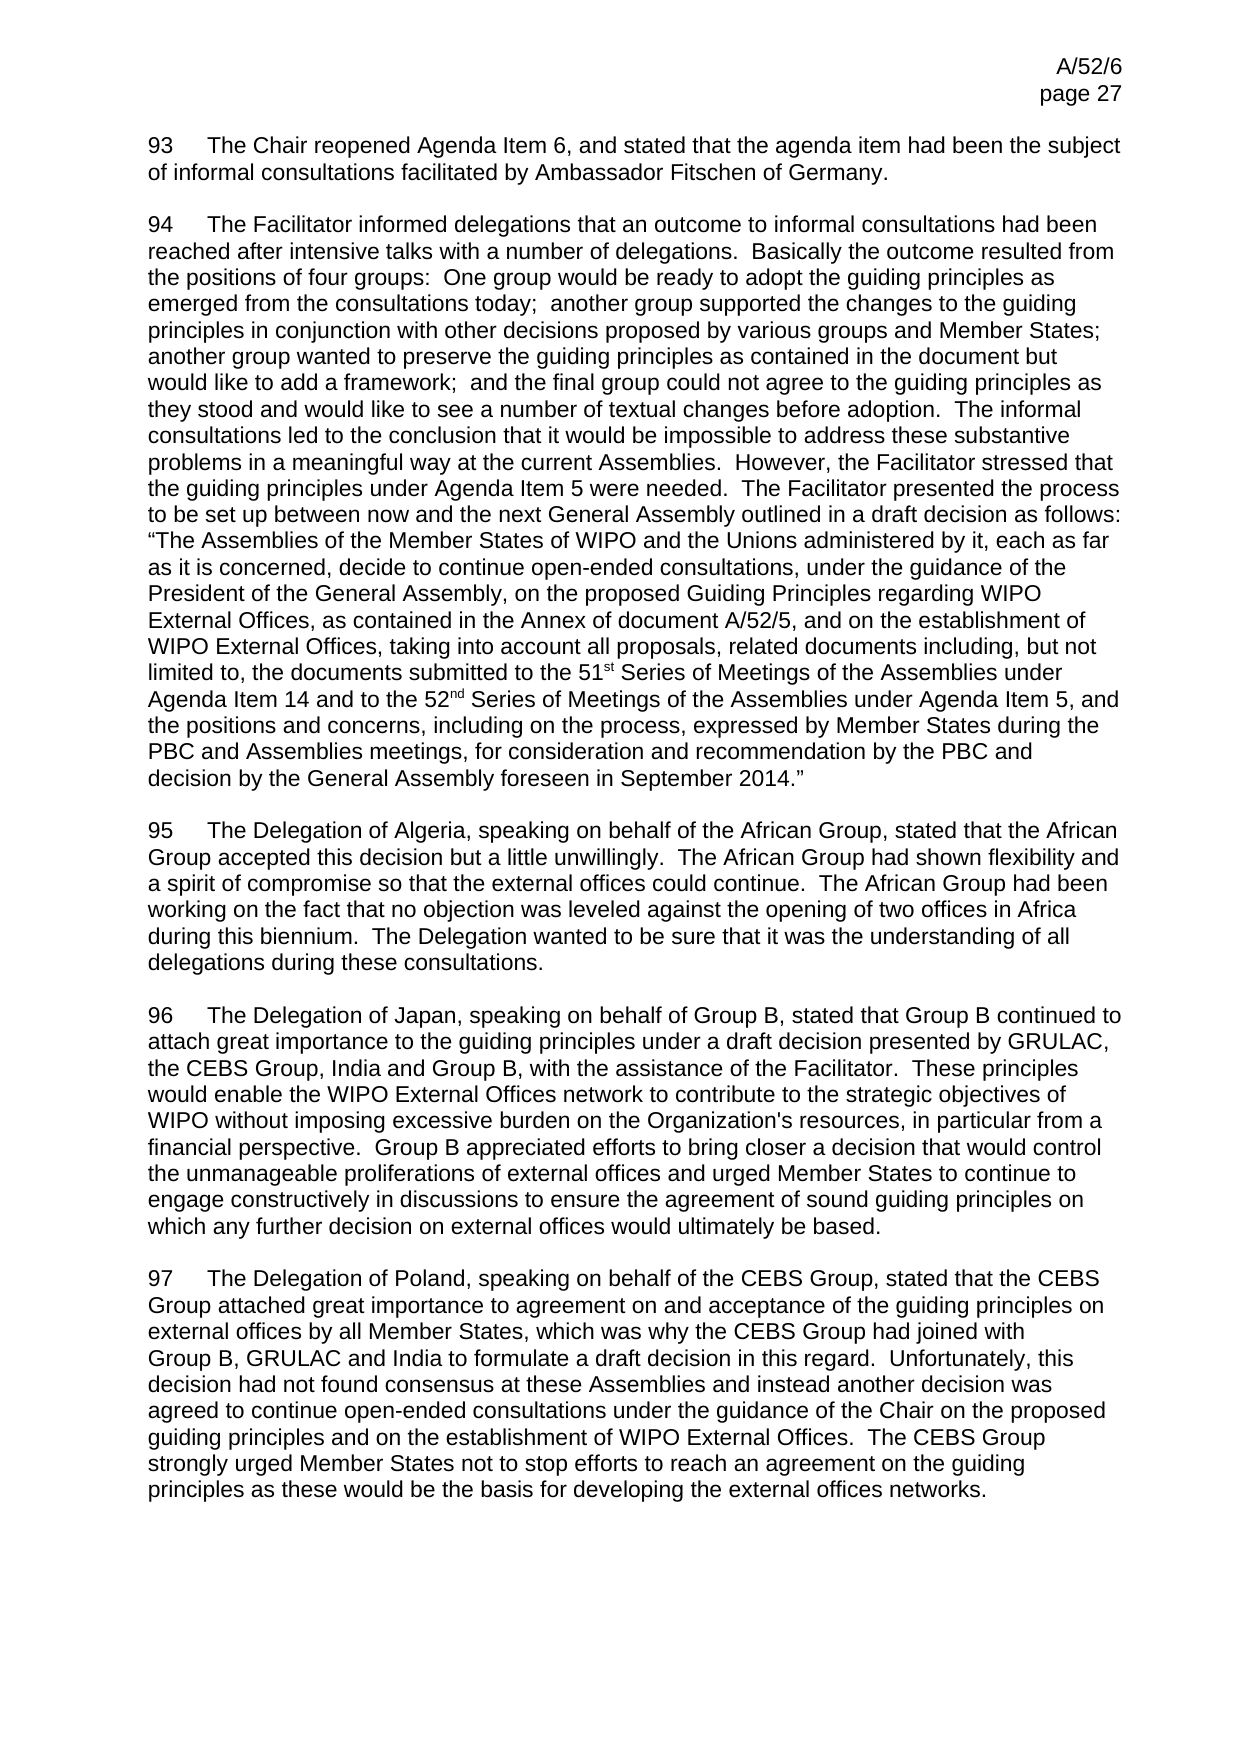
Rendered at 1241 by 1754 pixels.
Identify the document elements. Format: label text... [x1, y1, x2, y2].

text The Chair reopened Agenda Item 6, and stated that the agenda item had been the subject of informal consultations facilitated by Ambassador Fitschen of Germany. [148, 132, 1122, 185]
text The Delegation of Japan, speaking on behalf of Group B, stated that Group B continued to attach great importance to the guiding principles under a draft decision presented by GRULAC, the CEBS Group, India and Group B, with the assistance of the Facilitator. These principles would enable the WIPO External Offices network to contribute to the strategic objectives of WIPO without imposing excessive burden on the Organization's resources, in particular from a financial perspective. Group B appreciated efforts to bring closer a decision that would control the unmanageable proliferations of external offices and urged Member States to continue to engage constructively in discussions to ensure the agreement of sound guiding principles on which any further decision on external offices would ultimately be based. [148, 1002, 1122, 1239]
text The Delegation of Algeria, speaking on behalf of the African Group, stated that the African Group accepted this decision but a little unwillingly. The African Group had shown flexibility and a spirit of compromise so that the external offices could continue. The African Group had been working on the fact that no objection was leveled against the opening of two offices in Africa during this biennium. The Delegation wanted to be sure that it was the understanding of all delegations during these consultations. [148, 817, 1122, 976]
text The Facilitator informed delegations that an outcome to informal consultations had been reached after intensive talks with a number of delegations. Basically the outcome resulted from the positions of four groups: One group would be ready to adopt the guiding principles as emerged from the consultations today; another group supported the changes to the guiding principles in conjunction with other decisions proposed by various groups and Member States; another group wanted to preserve the guiding principles as contained in the document but would like to add a framework; and the final group could not agree to the guiding principles as they stood and would like to see a number of textual changes before adoption. The informal consultations led to the conclusion that it would be impossible to address these substantive problems in a meaningful way at the current Assemblies. However, the Facilitator stressed that the guiding principles under Agenda Item 5 were needed. The Facilitator presented the process to be set up between now and the next General Assembly outlined in a draft decision as follows: “The Assemblies of the Member States of WIPO and the Unions administered by it, each as far as it is concerned, decide to continue open-ended consultations, under the guidance of the President of the General Assembly, on the proposed Guiding Principles regarding WIPO External Offices, as contained in the Annex of document A/52/5, and on the establishment of WIPO External Offices, taking into account all proposals, related documents including, but not limited to, the documents submitted to the 51st Series of Meetings of the Assemblies under Agenda Item 14 and to the 52nd Series of Meetings of the Assemblies under Agenda Item 5, and the positions and concerns, including on the process, expressed by Member States during the PBC and Assemblies meetings, for consideration and recommendation by the PBC and decision by the General Assembly foreseen in September 2014.” [148, 211, 1122, 791]
text The Delegation of Poland, speaking on behalf of the CEBS Group, stated that the CEBS Group attached great importance to agreement on and acceptance of the guiding principles on external offices by all Member States, which was why the CEBS Group had joined with Group B, GRULAC and India to formulate a draft decision in this regard. Unfortunately, this decision had not found consensus at these Assemblies and instead another decision was agreed to continue open-ended consultations under the guidance of the Chair on the proposed guiding principles and on the establishment of WIPO External Offices. The CEBS Group strongly urged Member States not to stop efforts to reach an agreement on the guiding principles as these would be the basis for developing the external offices networks. [148, 1265, 1122, 1503]
